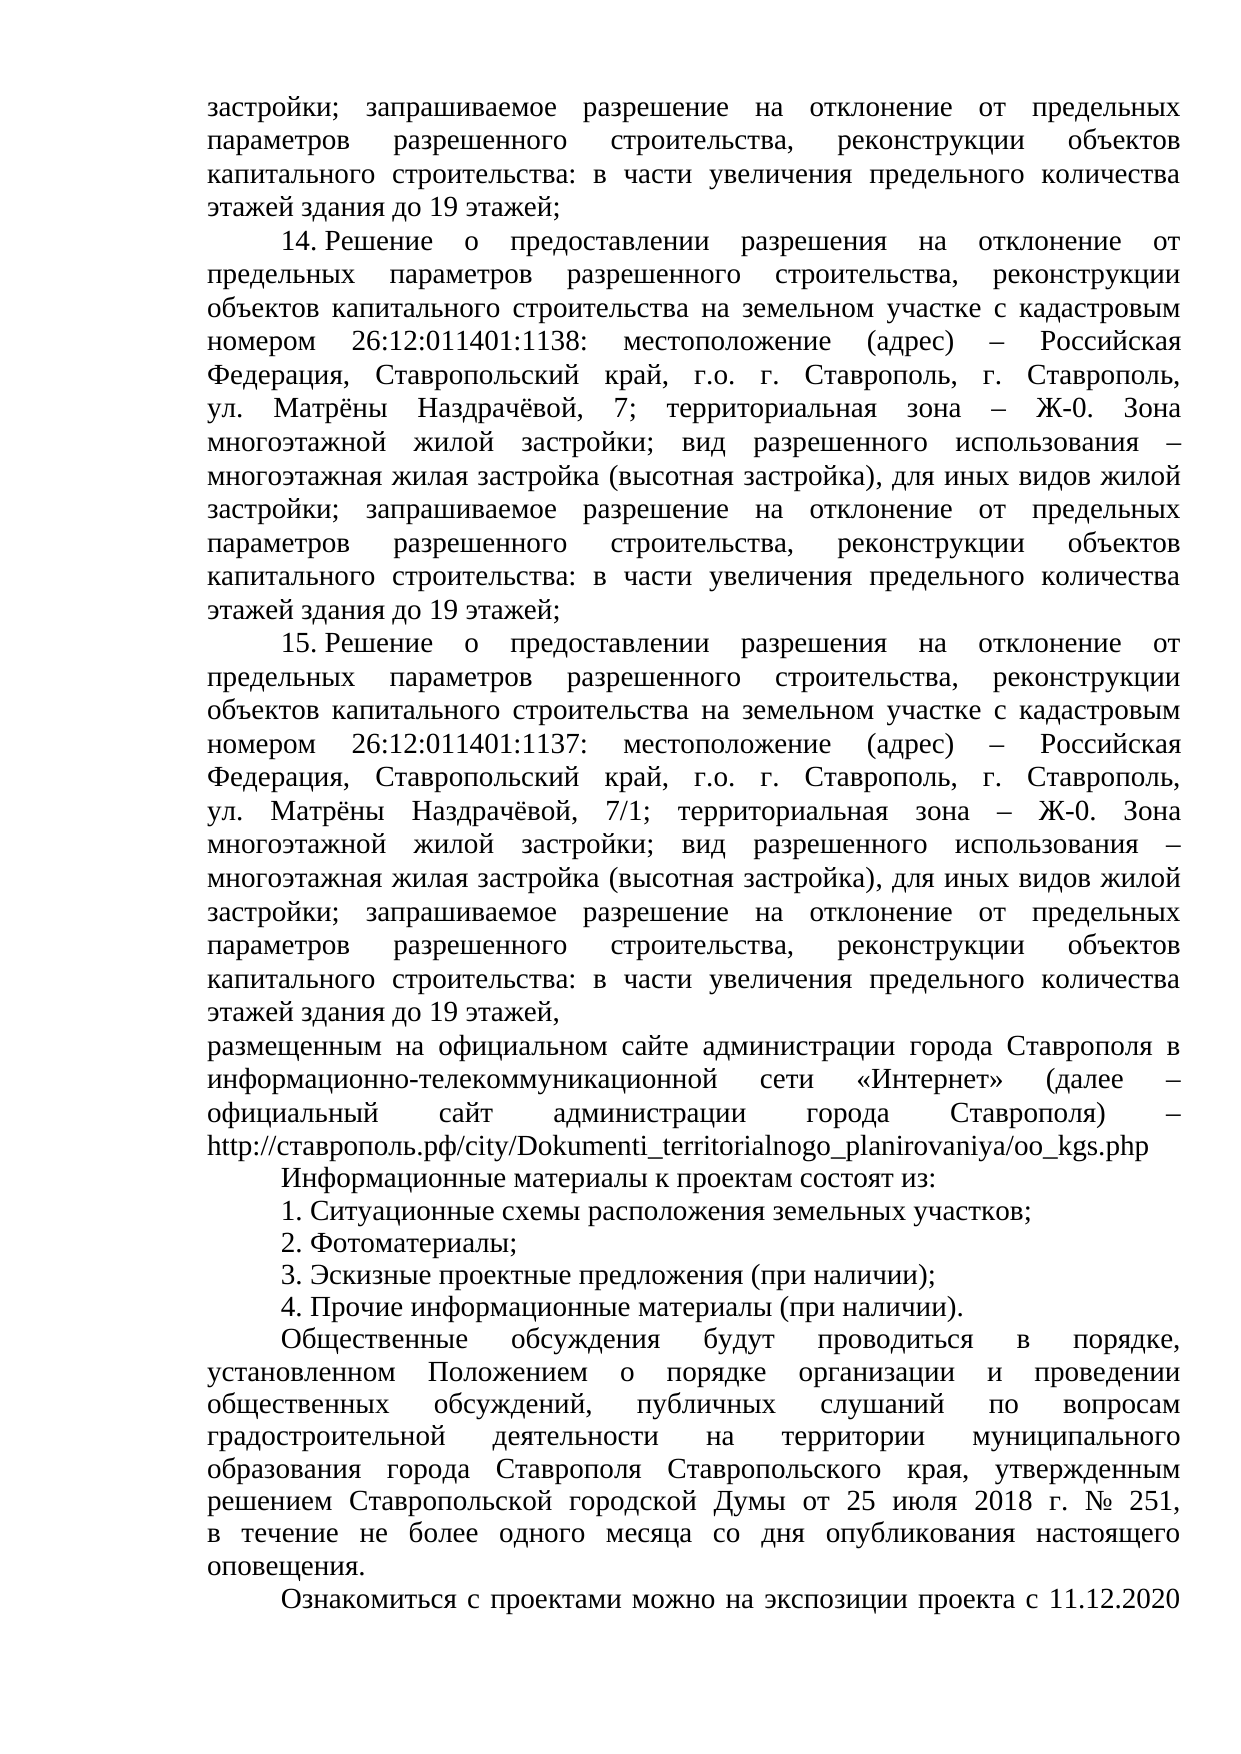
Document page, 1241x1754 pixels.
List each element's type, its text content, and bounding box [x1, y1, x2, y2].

list Решение о предоставлении разрешения на отклонение от предельных параметров разрешенного строительства, реконструкции объектов капитального строительства на земельном участке с кадастровым номером 26:12:011401:1137: местоположение (адрес) – Российская Федерация, Ставропольский край, г.о. г. Ставрополь, г. Ставрополь, ул. Матрёны Наздрачёвой, 7/1; территориальная зона – Ж-0. Зона многоэтажной жилой застройки; вид разрешенного использования – многоэтажная жилая застройка (высотная застройка), для иных видов жилой застройки; запрашиваемое разрешение на отклонение от предельных параметров разрешенного строительства, реконструкции объектов капитального строительства: в части увеличения предельного количества этажей здания до 19 этажей, [207, 793, 1181, 1028]
text Общественные обсуждения будут проводиться в порядке, установленном Положением о порядке организации и проведении общественных обсуждений, публичных слушаний по вопросам градостроительной деятельности на территории муниципального образования города Ставрополя Ставропольского края, утвержденным решением Ставропольской городской Думы от 25 июля 2018 г. № 251, в течение не более одного месяца со дня опубликования настоящего оповещения. [207, 1323, 1181, 1581]
list Прочие информационные материалы (при наличии). [207, 1291, 1181, 1323]
list Решение о предоставлении разрешения на отклонение от предельных параметров разрешенного строительства, реконструкции объектов капитального строительства на земельном участке с кадастровым номером 26:12:011401:1137: местоположение (адрес) – Российская Федерация, Ставропольский край, г.о. г. Ставрополь, г. Ставрополь, ул. Матрёны Наздрачёвой, 7/1; территориальная зона – Ж-0. Зона многоэтажной жилой застройки; вид разрешенного использования – многоэтажная жилая застройка (высотная застройка), для иных видов жилой застройки; запрашиваемое разрешение на отклонение от предельных параметров разрешенного строительства, реконструкции объектов капитального строительства: в части увеличения предельного количества этажей здания до 19 этажей, [207, 625, 1181, 760]
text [207, 1581, 1181, 1615]
text Информационные материалы к проектам состоят из: [207, 1162, 1181, 1194]
list Эскизные проектные предложения (при наличии); [207, 1258, 1181, 1291]
list Ситуационные схемы расположения земельных участков; [207, 1194, 1181, 1226]
text размещенным на официальном сайте администрации города Ставрополя в информационно-телекоммуникационной сети «Интернет» (далее – официальный сайт администрации города Ставрополя) – http://ставрополь.рф/city/Dokumenti_territorialnogo_planirovaniya/oo_kgs.php [207, 1028, 1181, 1162]
list Решение о предоставлении разрешения на отклонение от предельных параметров разрешенного строительства, реконструкции объектов капитального строительства на земельном участке с кадастровым номером 26:12:011401:1138: местоположение (адрес) – Российская Федерация, Ставропольский край, г.о. г. Ставрополь, г. Ставрополь, ул. Матрёны Наздрачёвой, 7; территориальная зона – Ж-0. Зона многоэтажной жилой застройки; вид разрешенного использования – многоэтажная жилая застройка (высотная застройка), для иных видов жилой застройки; запрашиваемое разрешение на отклонение от предельных параметров разрешенного строительства, реконструкции объектов капитального строительства: в части увеличения предельного количества этажей здания до 19 этажей; [207, 391, 1181, 625]
list Фотоматериалы; [207, 1226, 1181, 1258]
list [207, 89, 1181, 223]
list Решение о предоставлении разрешения на отклонение от предельных параметров разрешенного строительства, реконструкции объектов капитального строительства на земельном участке с кадастровым номером 26:12:011401:1138: местоположение (адрес) – Российская Федерация, Ставропольский край, г.о. г. Ставрополь, г. Ставрополь, ул. Матрёны Наздрачёвой, 7; территориальная зона – Ж-0. Зона многоэтажной жилой застройки; вид разрешенного использования – многоэтажная жилая застройка (высотная застройка), для иных видов жилой застройки; запрашиваемое разрешение на отклонение от предельных параметров разрешенного строительства, реконструкции объектов капитального строительства: в части увеличения предельного количества этажей здания до 19 этажей; [207, 223, 1181, 357]
